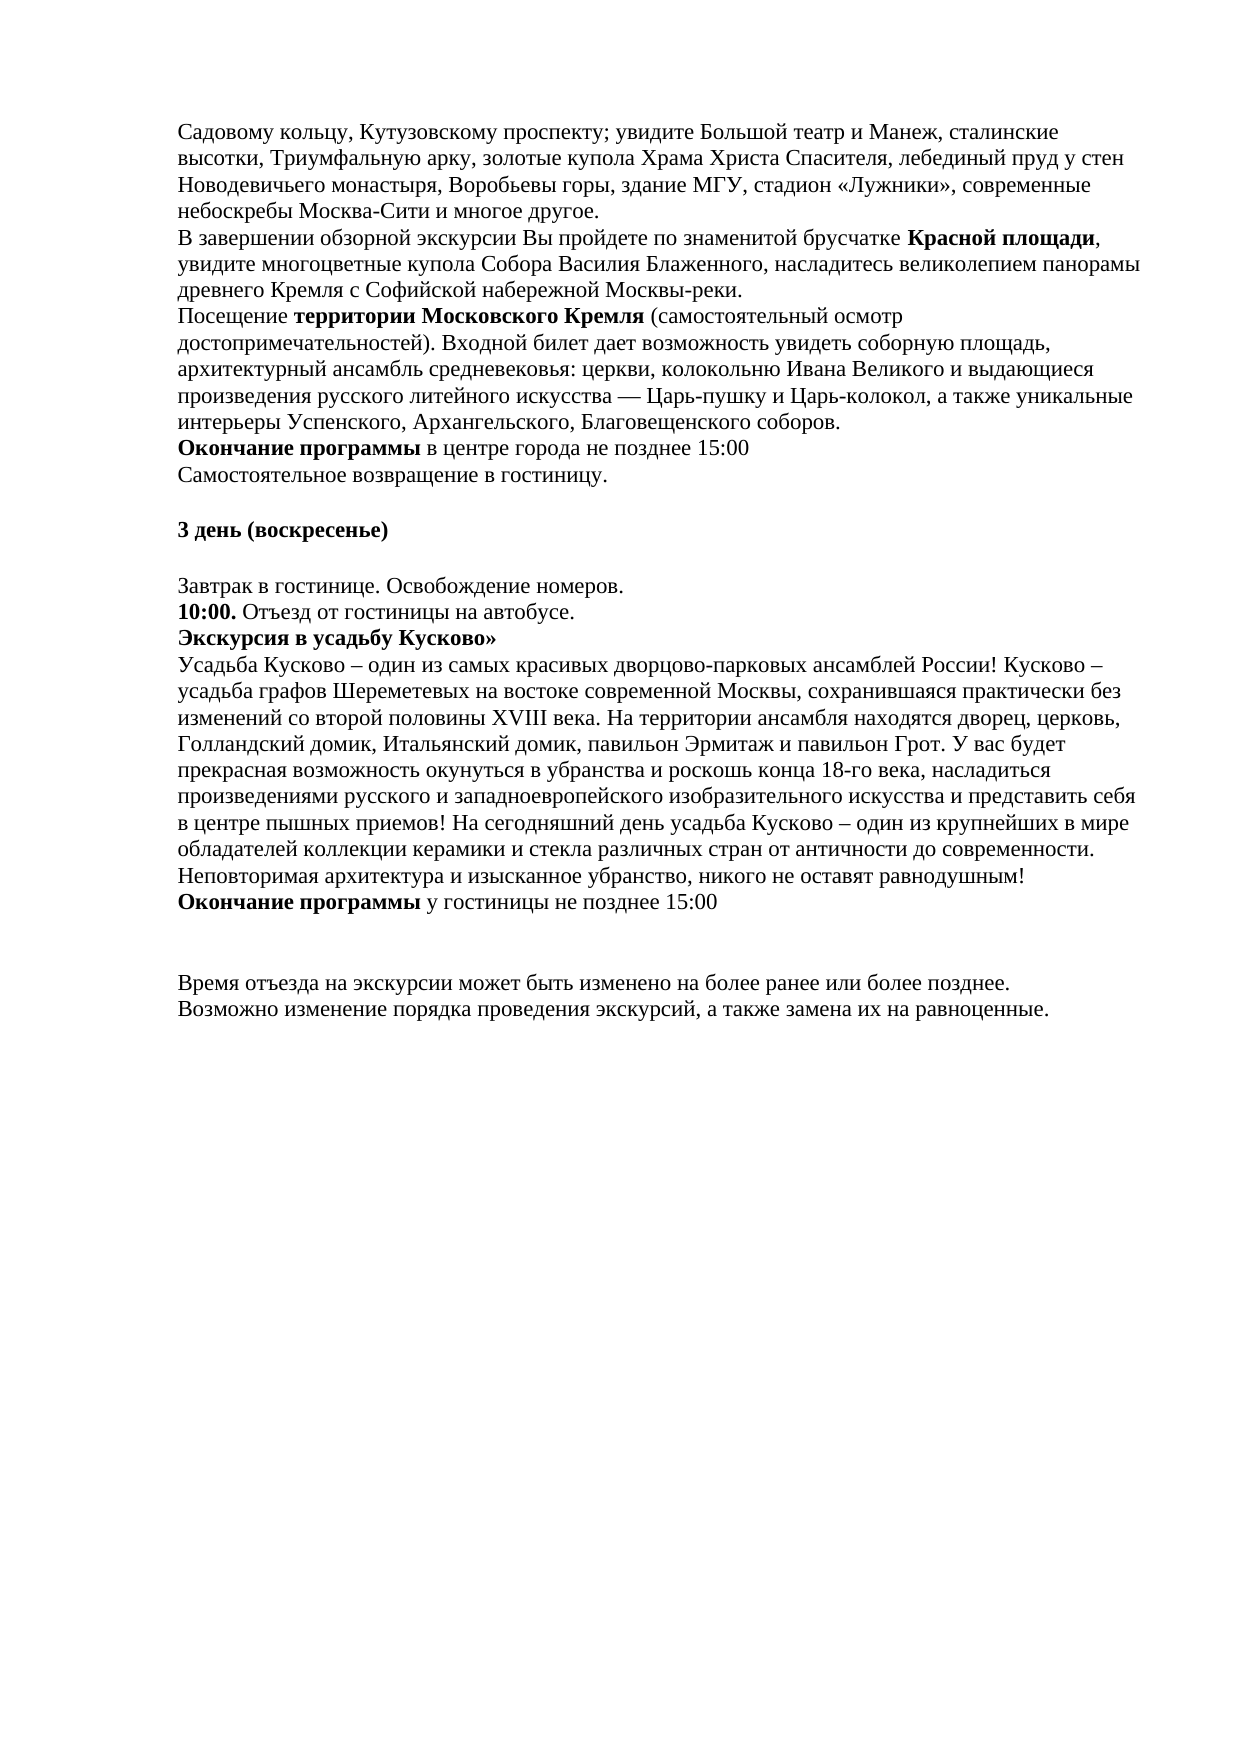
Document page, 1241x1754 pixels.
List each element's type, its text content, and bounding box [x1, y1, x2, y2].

text Завтрак в гостинице. Освобождение номеров. 10:00. Отъезд от гостиницы на автобусе. Экскурсия в усадьбу Кусково» Усадьба Кусково – один из самых красивых дворцово-парковых ансамблей России! Кусково – усадьба графов Шереметевых на востоке современной Москвы, сохранившаяся практически без изменений со второй половины XVIII века. На территории ансамбля находятся дворец, церковь, Голландский домик, Итальянский домик, павильон Эрмитаж и павильон Грот. У вас будет прекрасная возможность окунуться в убранства и роскошь конца 18-го века, насладиться произведениями русского и западноевропейского изобразительного искусства и представить себя в центре пышных приемов! На сегодняшний день усадьба Кусково – один из крупнейших в мире обладателей коллекции керамики и стекла различных стран от античности до современности. Неповторимая архитектура и изысканное убранство, никого не оставят равнодушным! Окончание программы у гостиницы не позднее 15:00 [177, 572, 1152, 914]
text Возможно изменение порядка проведения экскурсий, а также замена их на равноценные. [177, 995, 1152, 1022]
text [177, 118, 1152, 487]
text Время отъезда на экскурсии может быть изменено на более ранее или более позднее. [177, 969, 1152, 995]
text 3 день (воскресенье) [177, 516, 1152, 543]
